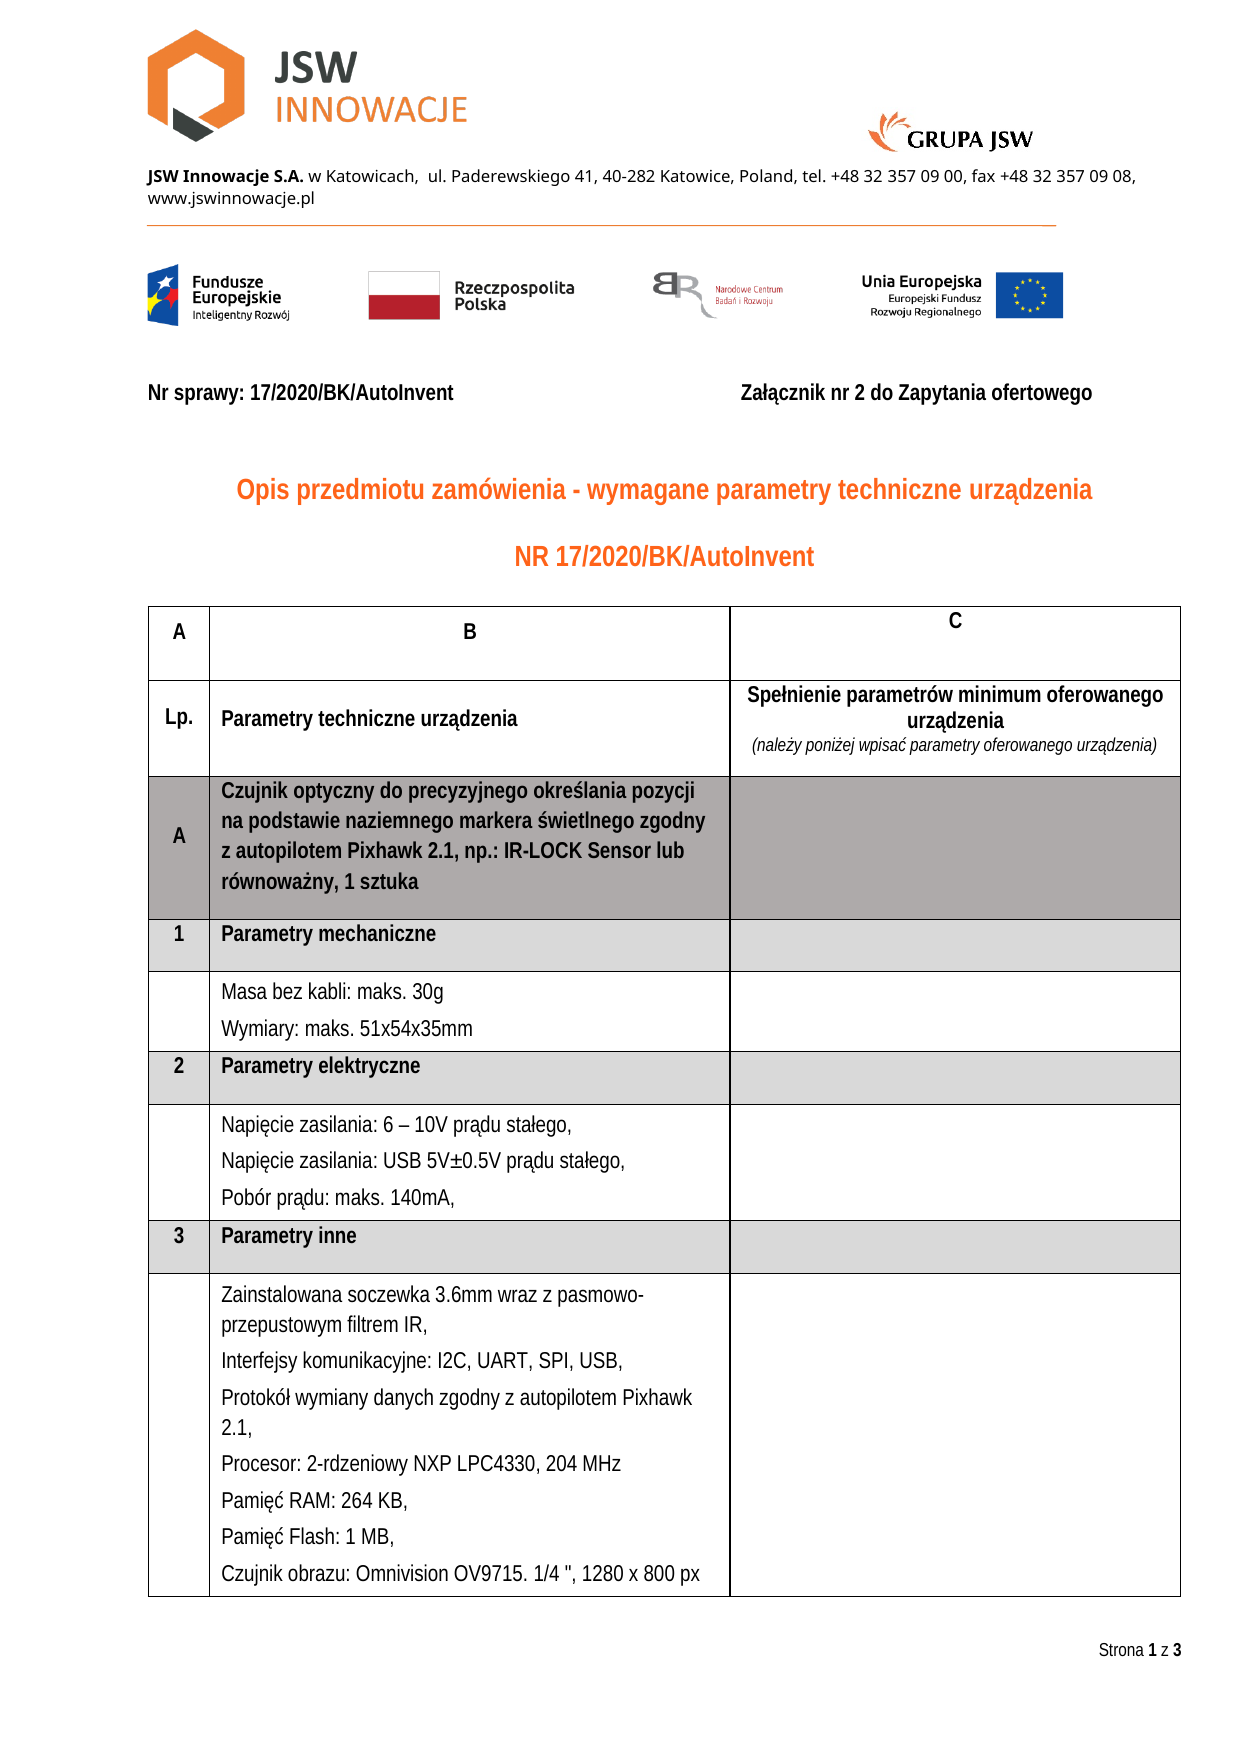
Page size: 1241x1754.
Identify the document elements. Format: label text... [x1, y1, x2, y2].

text Nr sprawy: 17/2020/BK/AutoInvent Załącznik nr 2 do Zapytania ofertowego [148, 379, 1181, 405]
table_cell [731, 1274, 1180, 1596]
text Opis przedmiotu zamówienia - wymagane parametry techniczne urządzenia [148, 472, 1181, 505]
table_cell Czujnik optyczny do precyzyjnego określania pozycji na podstawie naziemnego markera świetlnego zgodny z autopilotem Pixhawk 2.1, np.: IR-LOCK Sensor lub równoważny, 1 sztuka [210, 777, 729, 919]
table_cell [731, 1221, 1180, 1273]
table_cell 2 [149, 1052, 209, 1104]
table_cell [731, 920, 1180, 971]
table_cell [731, 1052, 1180, 1104]
table_cell [731, 1105, 1180, 1220]
picture [147, 29, 467, 142]
table_cell Parametry techniczne urządzenia [210, 681, 729, 776]
table_cell Masa bez kabli: maks. 30g Wymiary: maks. 51x54x35mm [210, 972, 729, 1051]
table_cell Parametry inne [210, 1221, 729, 1273]
table_cell [149, 1274, 209, 1596]
text NR 17/2020/BK/AutoInvent [148, 539, 1181, 572]
table_cell 3 [149, 1221, 209, 1273]
table_cell Napięcie zasilania: 6 – 10V prądu stałego, Napięcie zasilania: USB 5V±0.5V prądu stałego, Pobór prądu: maks. 140mA, [210, 1105, 729, 1220]
picture [861, 107, 1039, 158]
table_cell 1 [149, 920, 209, 971]
table_cell [731, 972, 1180, 1051]
table_cell [731, 777, 1180, 919]
table_cell [149, 1105, 209, 1220]
table_header B [210, 607, 729, 680]
table_header A [149, 607, 209, 680]
picture [147, 264, 1064, 326]
table_cell A [149, 777, 209, 919]
table_header C [731, 607, 1180, 680]
table_cell Parametry elektryczne [210, 1052, 729, 1104]
table_cell [149, 972, 209, 1051]
table_cell Spełnienie parametrów minimum oferowanego urządzenia (należy poniżej wpisać parametry oferowanego urządzenia) [731, 681, 1180, 776]
table_cell Parametry mechaniczne [210, 920, 729, 971]
table_cell Lp. [149, 681, 209, 776]
